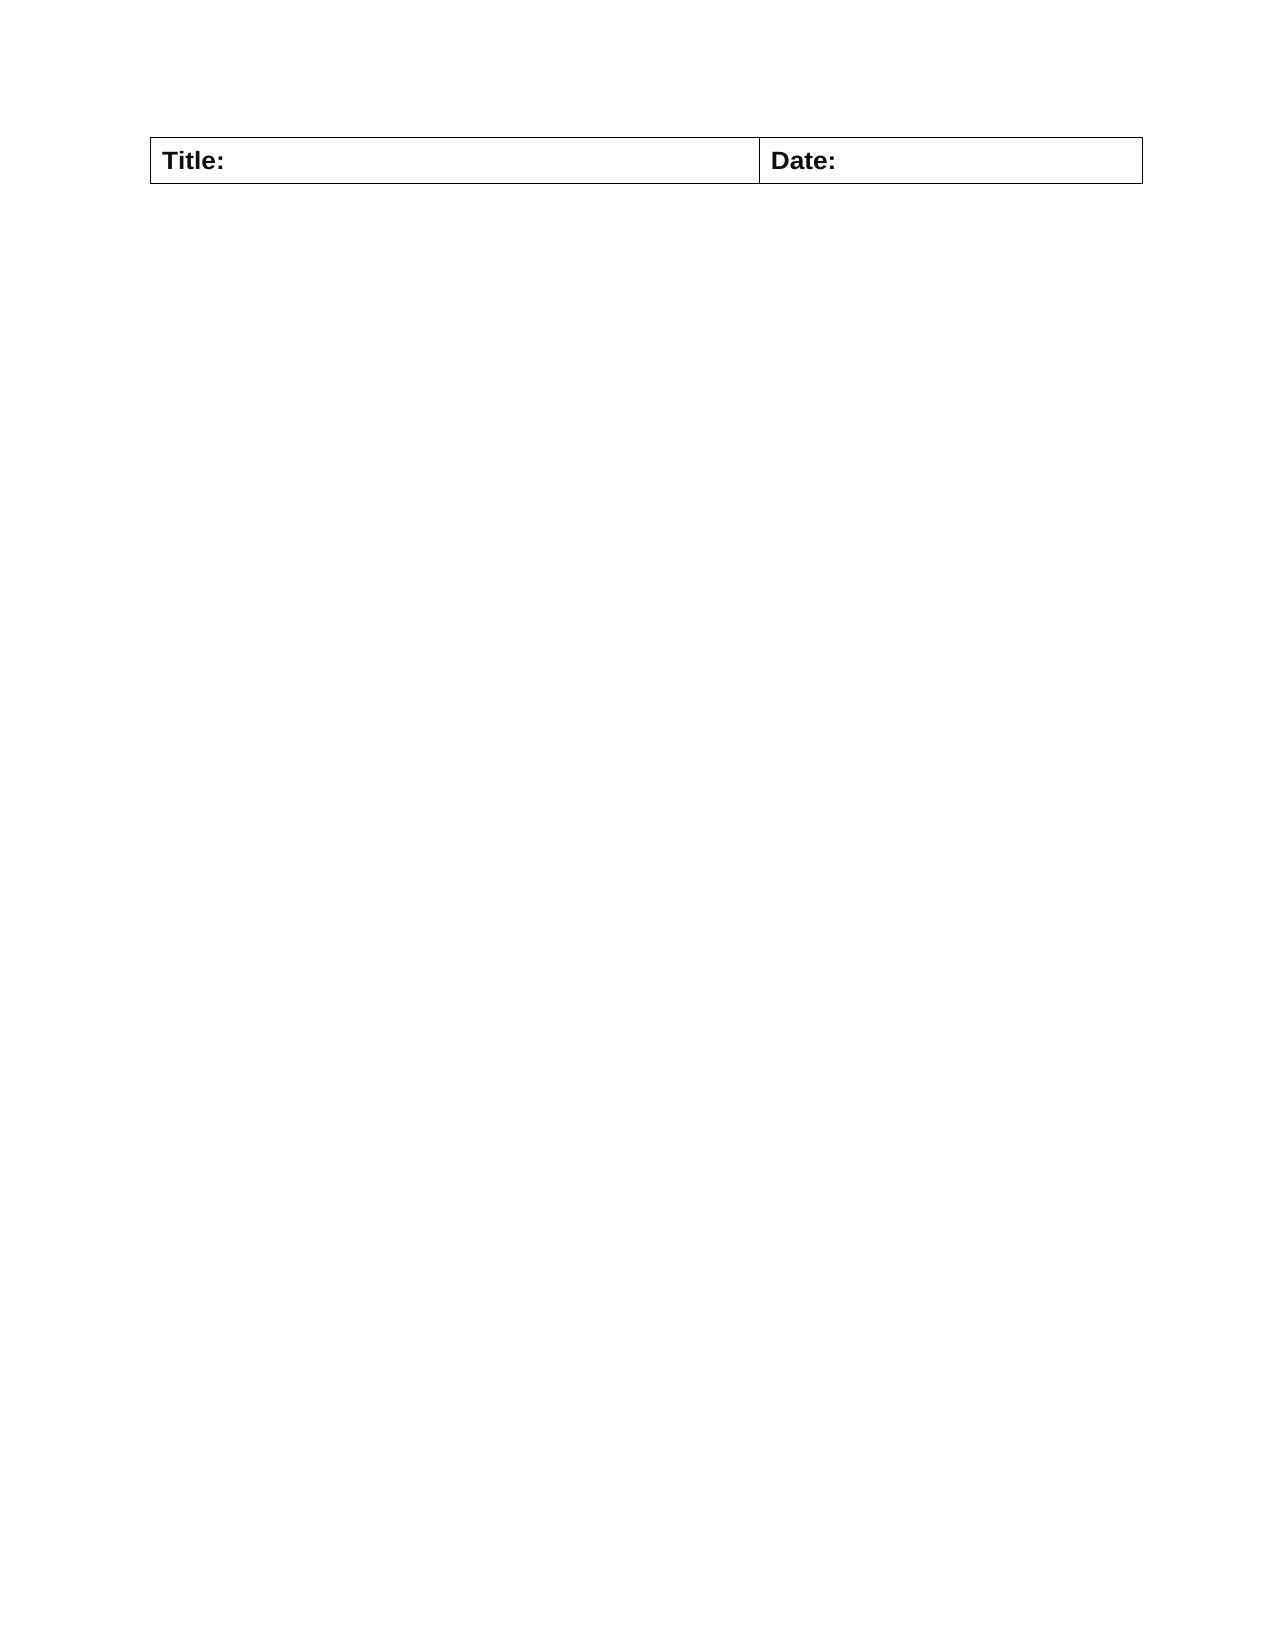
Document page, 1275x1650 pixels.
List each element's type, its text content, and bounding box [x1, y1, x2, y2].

table_cell Date: [760, 138, 1142, 183]
table_cell Title: [151, 138, 759, 183]
